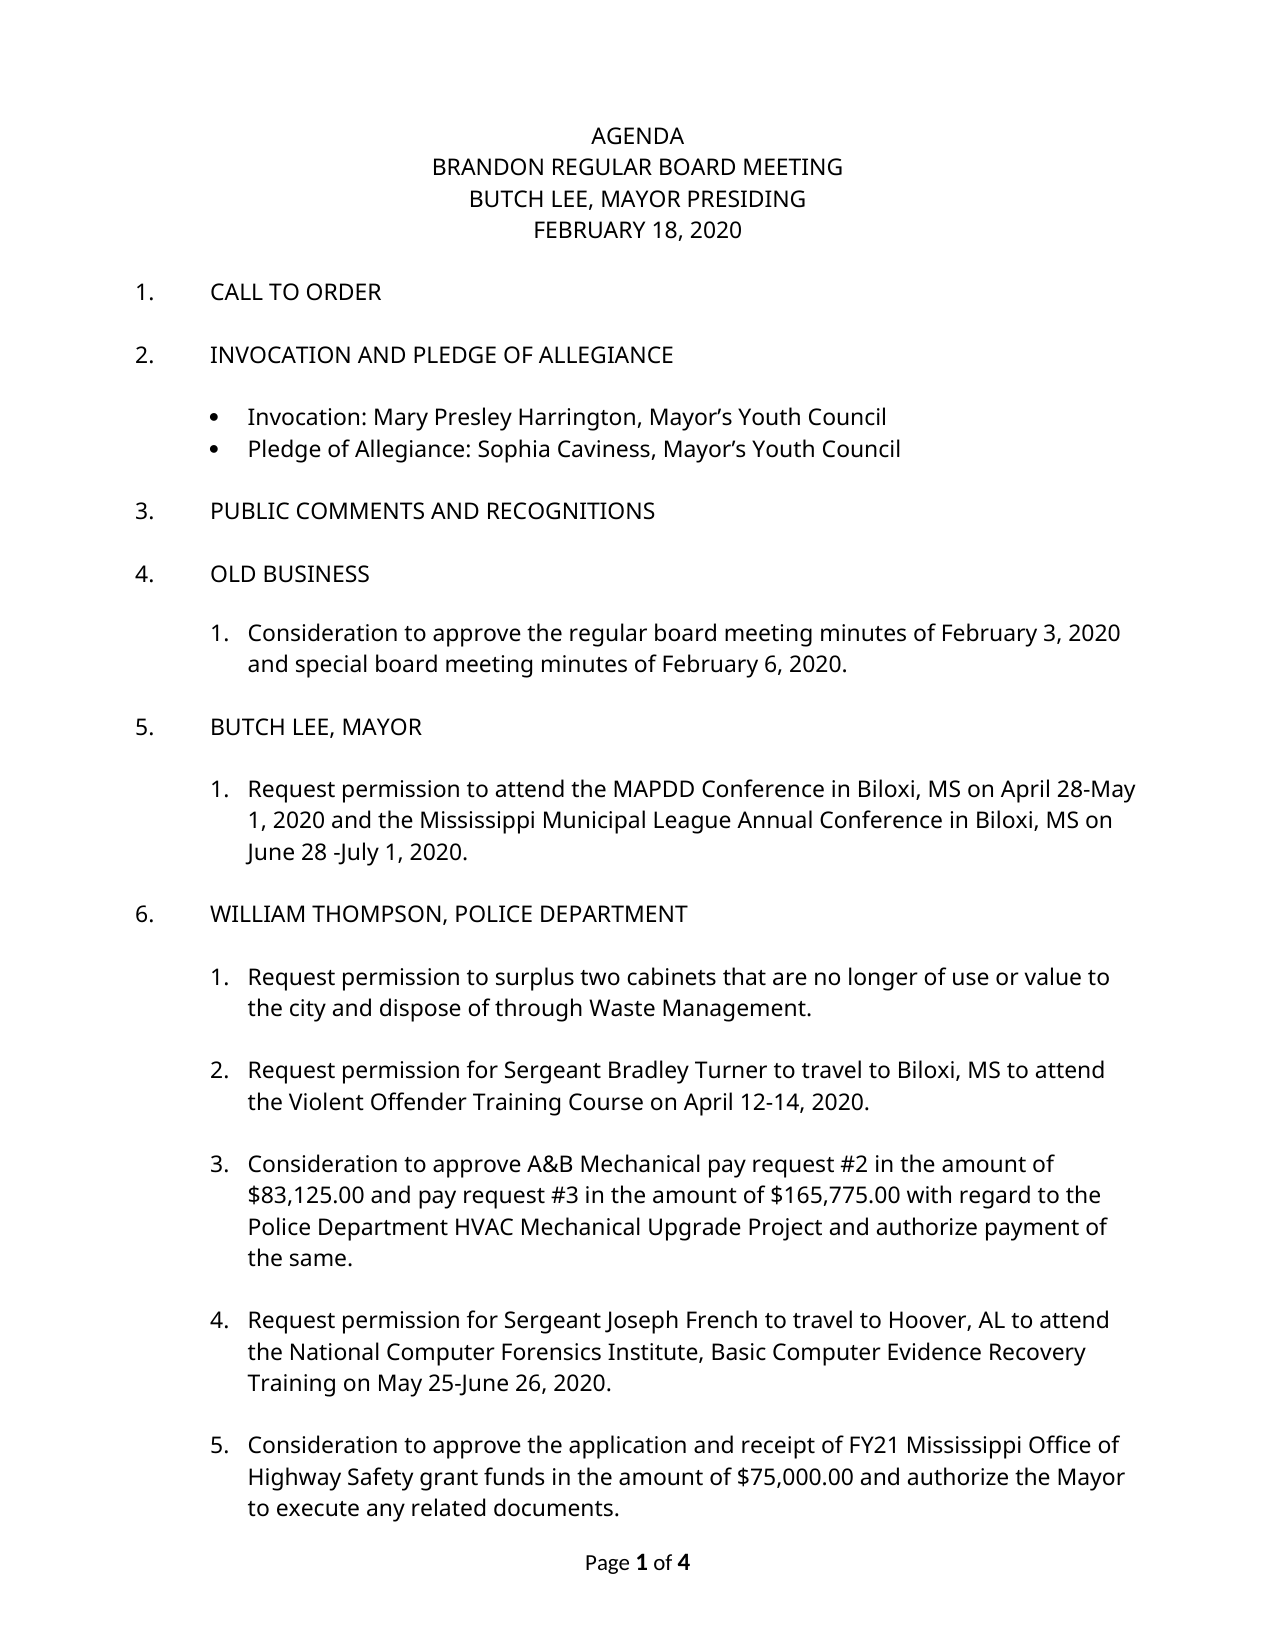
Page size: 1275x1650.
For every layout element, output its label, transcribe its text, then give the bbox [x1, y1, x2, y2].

list Request permission for Sergeant Joseph French to travel to Hoover, AL to attend the National Computer Forensics Institute, Basic Computer Evidence Recovery Training on May 25-June 26, 2020. [210, 1304, 1140, 1398]
list Request permission to surplus two cabinets that are no longer of use or value to the city and dispose of through Waste Management. [210, 961, 1140, 1023]
text 3. PUBLIC COMMENTS AND RECOGNITIONS [135, 495, 1140, 526]
list Request permission to attend the MAPDD Conference in Biloxi, MS on April 28-May 1, 2020 and the Mississippi Municipal League Annual Conference in Biloxi, MS on June 28 -July 1, 2020. [210, 773, 1140, 867]
text 1. CALL TO ORDER [135, 276, 1140, 307]
text FEBRUARY 18, 2020 [135, 214, 1140, 245]
text 2. INVOCATION AND PLEDGE OF ALLEGIANCE [135, 339, 1140, 370]
text BUTCH LEE, MAYOR PRESIDING [135, 182, 1140, 214]
list Consideration to approve A&B Mechanical pay request #2 in the amount of $83,125.00 and pay request #3 in the amount of $165,775.00 with regard to the Police Department HVAC Mechanical Upgrade Project and authorize payment of the same. [210, 1148, 1140, 1273]
text 4. OLD BUSINESS [135, 557, 1140, 589]
text AGENDA [135, 120, 1140, 151]
list Consideration to approve the application and receipt of FY21 Mississippi Office of Highway Safety grant funds in the amount of $75,000.00 and authorize the Mayor to execute any related documents. [210, 1429, 1140, 1523]
list Consideration to approve the regular board meeting minutes of February 3, 2020 and special board meeting minutes of February 6, 2020. [210, 617, 1140, 679]
list Invocation: Mary Presley Harrington, Mayor’s Youth Council [210, 401, 1140, 432]
list Pledge of Allegiance: Sophia Caviness, Mayor’s Youth Council [210, 432, 1140, 464]
text 6. WILLIAM THOMPSON, POLICE DEPARTMENT [135, 898, 1140, 929]
text 5. BUTCH LEE, MAYOR [135, 711, 1140, 742]
list Request permission for Sergeant Bradley Turner to travel to Biloxi, MS to attend the Violent Offender Training Course on April 12-14, 2020. [210, 1054, 1140, 1117]
text BRANDON REGULAR BOARD MEETING [135, 151, 1140, 182]
